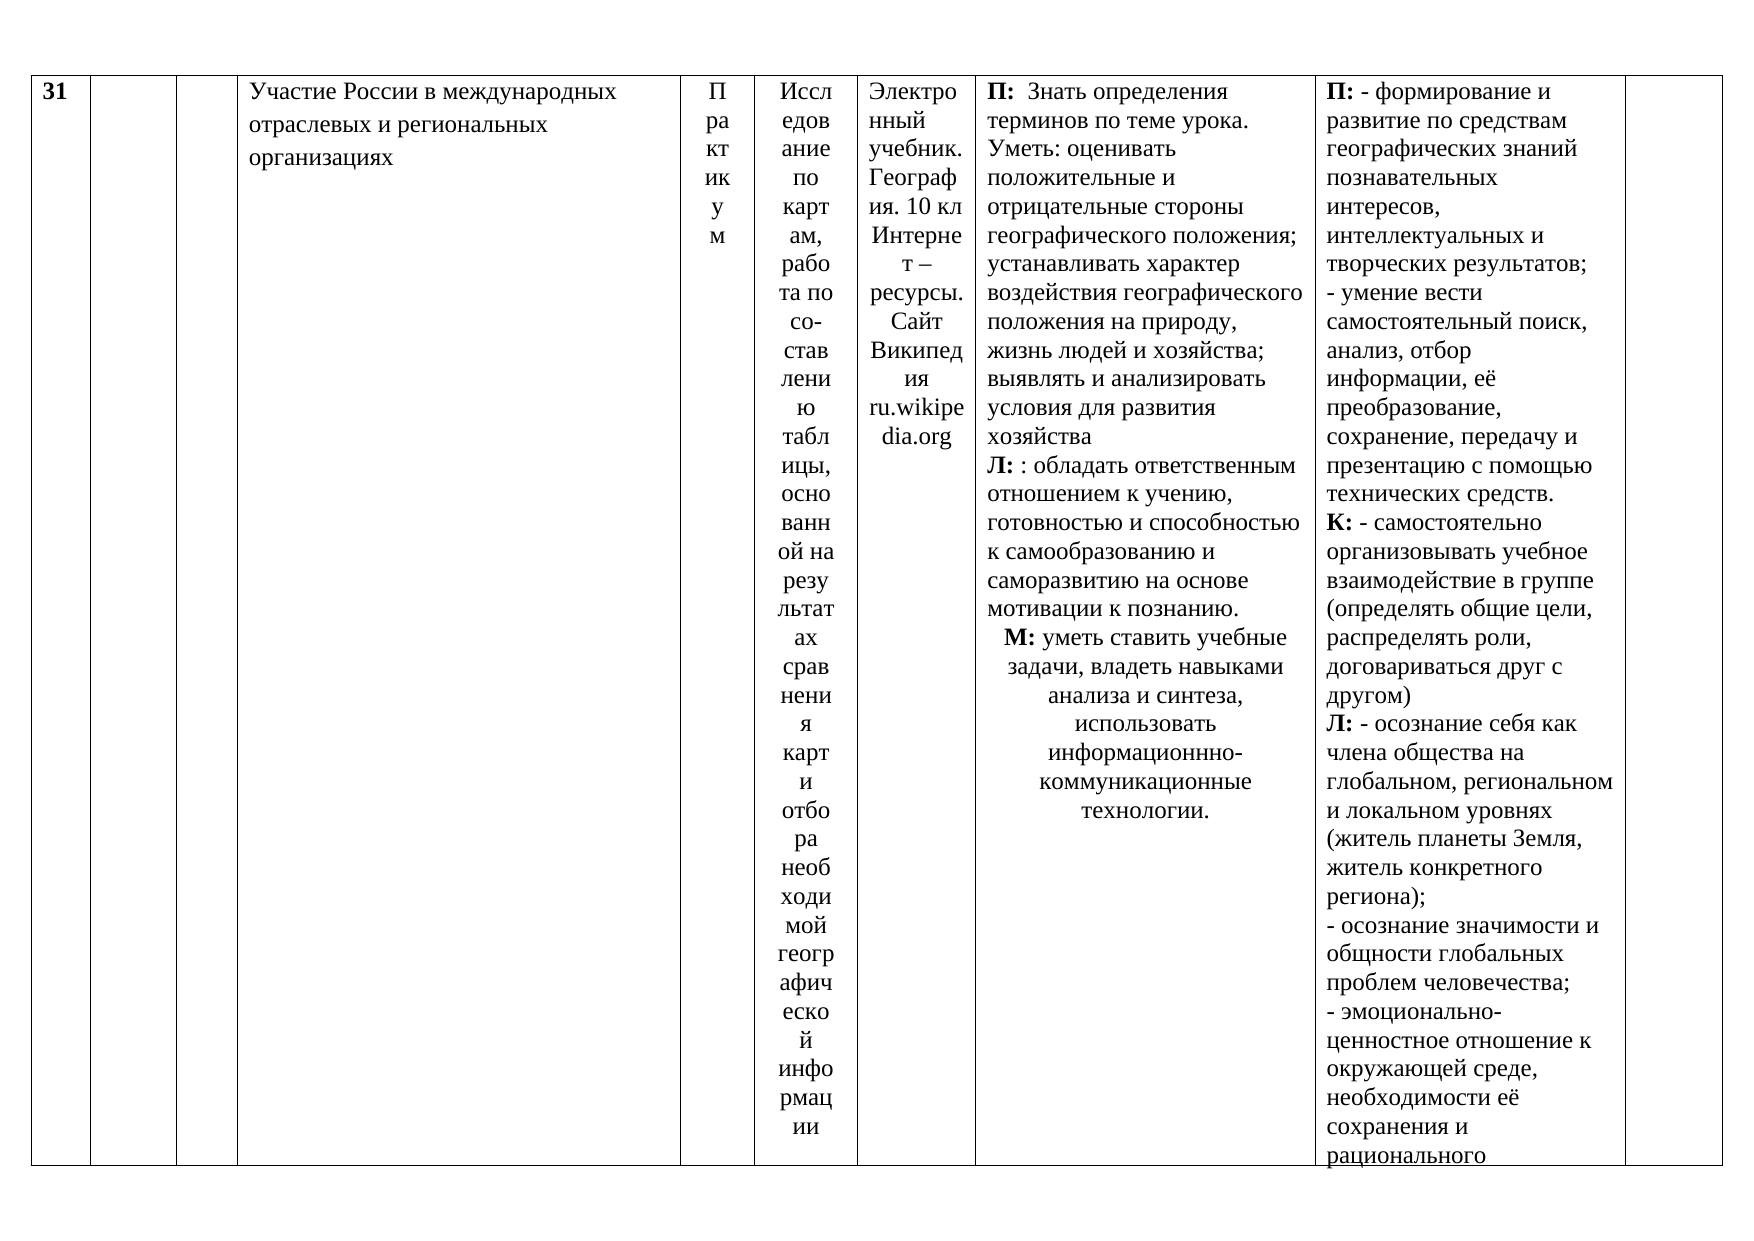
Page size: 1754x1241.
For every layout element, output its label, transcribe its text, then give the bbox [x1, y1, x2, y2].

table_cell [177, 76, 237, 1165]
table_cell 31 [32, 76, 90, 1165]
table_cell Участие России в международных отраслевых и региональных организациях [238, 76, 680, 1165]
table_cell Исследование по картам, работа по составлению таблицы, основанной на результатах сравнения карт и отбора необходимой географической информации [755, 76, 857, 1165]
table_cell Практикум [681, 76, 754, 1165]
table_cell Электронный учебник. География. 10 кл Интернет – ресурсы. Сайт Википедия ru.wikipedia.org [858, 76, 975, 1165]
table_cell [1626, 76, 1722, 1165]
table_cell [91, 76, 176, 1165]
